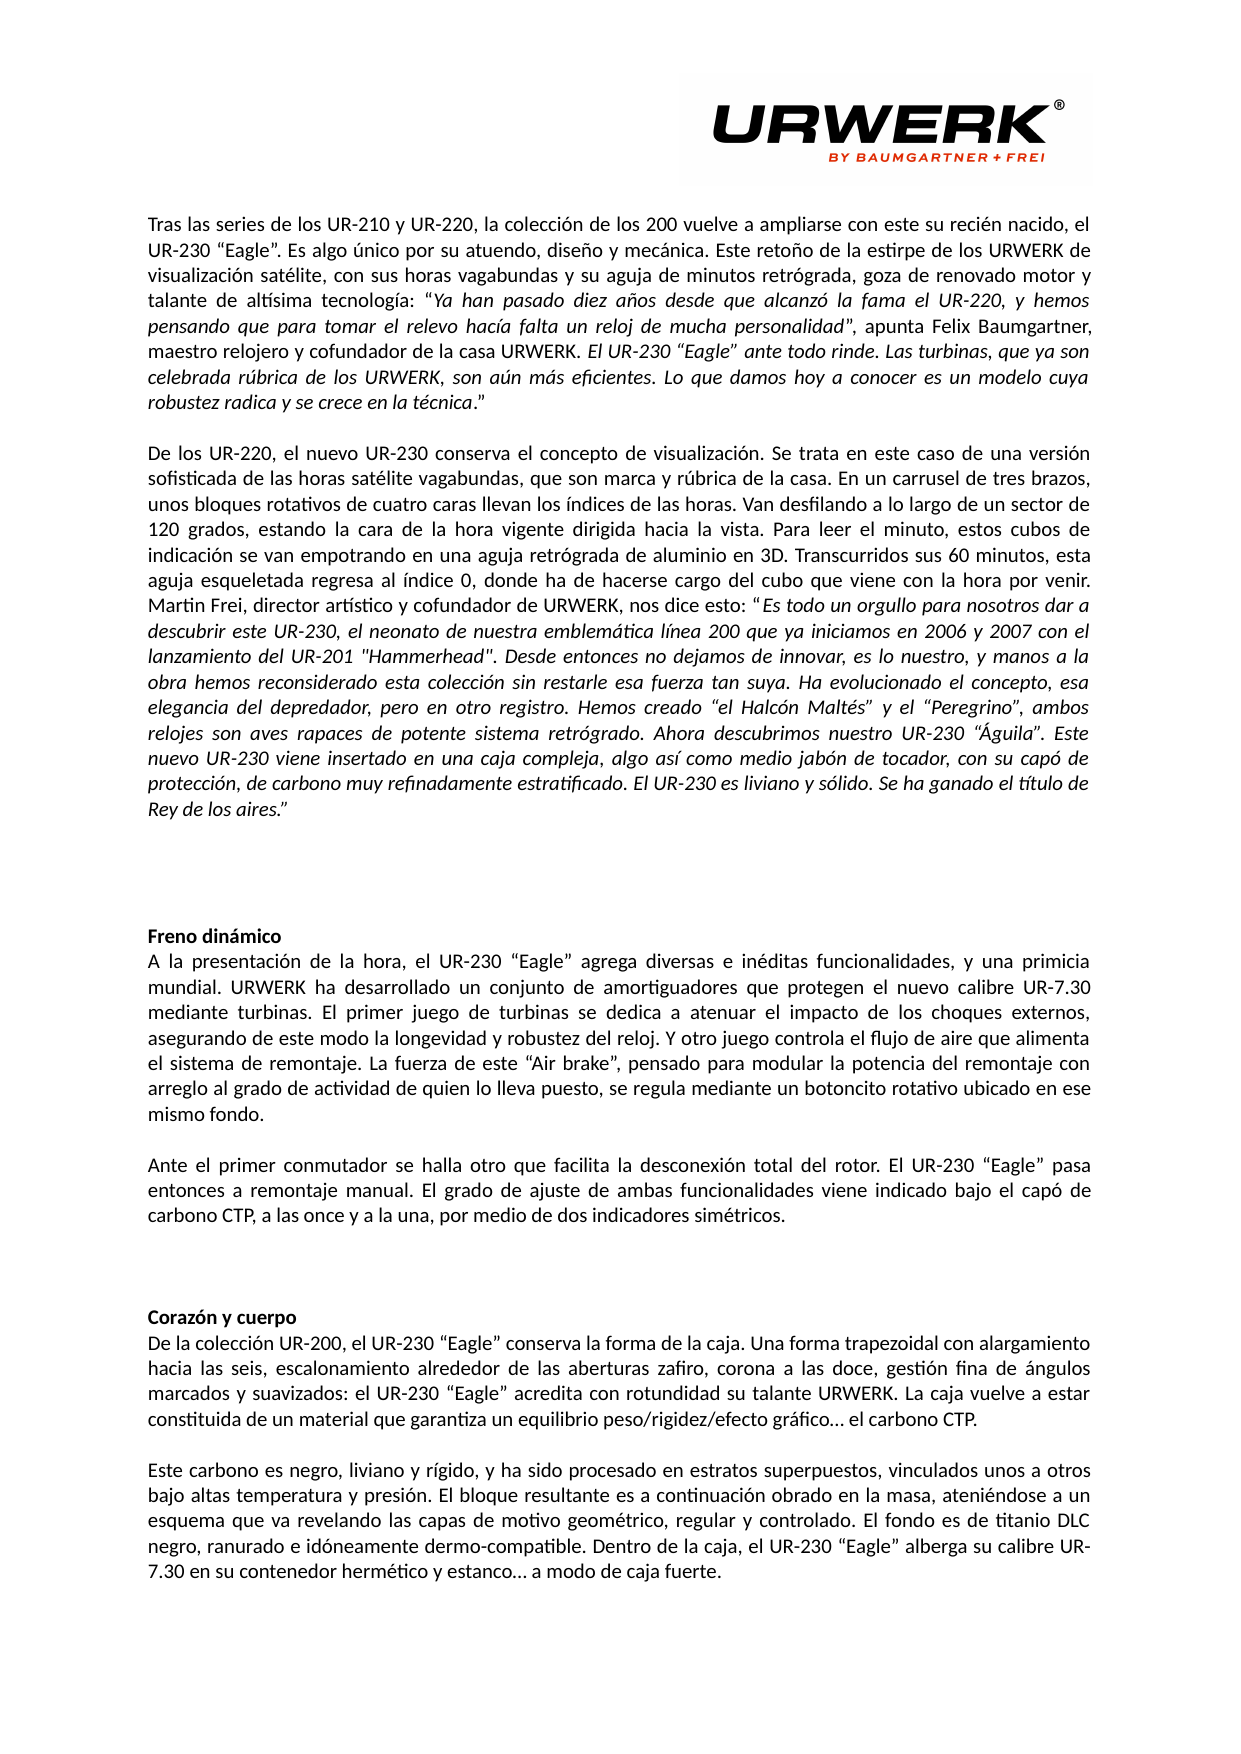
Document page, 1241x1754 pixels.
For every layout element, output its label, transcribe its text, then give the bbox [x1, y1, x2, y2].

text De los UR-220, el nuevo UR-230 conserva el concepto de visualización. Se trata en este caso de una versión sofisticada de las horas satélite vagabundas, que son marca y rúbrica de la casa. En un carrusel de tres brazos, unos bloques rotativos de cuatro caras llevan los índices de las horas. Van desfilando a lo largo de un sector de 120 grados, estando la cara de la hora vigente dirigida hacia la vista. Para leer el minuto, estos cubos de indicación se van empotrando en una aguja retrógrada de aluminio en 3D. Transcurridos sus 60 minutos, esta aguja esqueletada regresa al índice 0, donde ha de hacerse cargo del cubo que viene con la hora por venir. Martin Frei, director artístico y cofundador de URWERK, nos dice esto: “Es todo un orgullo para nosotros dar a descubrir este UR-230, el neonato de nuestra emblemática línea 200 que ya iniciamos en 2006 y 2007 con el lanzamiento del UR-201 "Hammerhead". Desde entonces no dejamos de innovar, es lo nuestro, y manos a la obra hemos reconsiderado esta colección sin restarle esa fuerza tan suya. Ha evolucionado el concepto, esa elegancia del depredador, pero en otro registro. Hemos creado “el Halcón Maltés” y el “Peregrino”, ambos relojes son aves rapaces de potente sistema retrógrado. Ahora descubrimos nuestro UR-230 “Águila”. Este nuevo UR-230 viene insertado en una caja compleja, algo así como medio jabón de tocador, con su capó de protección, de carbono muy refinadamente estratificado. El UR-230 es liviano y sólido. Se ha ganado el título de Rey de los aires.” [148, 440, 1093, 821]
text Corazón y cuerpo [148, 1304, 1093, 1330]
text A la presentación de la hora, el UR-230 “Eagle” agrega diversas e inéditas funcionalidades, y una primicia mundial. URWERK ha desarrollado un conjunto de amortiguadores que protegen el nuevo calibre UR-7.30 mediante turbinas. El primer juego de turbinas se dedica a atenuar el impacto de los choques externos, asegurando de este modo la longevidad y robustez del reloj. Y otro juego controla el flujo de aire que alimenta el sistema de remontaje. La fuerza de este “Air brake”, pensado para modular la potencia del remontaje con arreglo al grado de actividad de quien lo lleva puesto, se regula mediante un botoncito rotativo ubicado en ese mismo fondo. [148, 948, 1093, 1126]
text De la colección UR-200, el UR-230 “Eagle” conserva la forma de la caja. Una forma trapezoidal con alargamiento hacia las seis, escalonamiento alrededor de las aberturas zafiro, corona a las doce, gestión fina de ángulos marcados y suavizados: el UR-230 “Eagle” acredita con rotundidad su talante URWERK. La caja vuelve a estar constituida de un material que garantiza un equilibrio peso/rigidez/efecto gráfico… el carbono CTP. [148, 1330, 1093, 1431]
text Ante el primer conmutador se halla otro que facilita la desconexión total del rotor. El UR-230 “Eagle” pasa entonces a remontaje manual. El grado de ajuste de ambas funcionalidades viene indicado bajo el capó de carbono CTP, a las once y a la una, por medio de dos indicadores simétricos. [148, 1152, 1093, 1228]
text Freno dinámico [148, 923, 1093, 948]
picture [679, 73, 1093, 186]
text Este carbono es negro, liviano y rígido, y ha sido procesado en estratos superpuestos, vinculados unos a otros bajo altas temperatura y presión. El bloque resultante es a continuación obrado en la masa, ateniéndose a un esquema que va revelando las capas de motivo geométrico, regular y controlado. El fondo es de titanio DLC negro, ranurado e idóneamente dermo-compatible. Dentro de la caja, el UR-230 “Eagle” alberga su calibre UR-7.30 en su contenedor hermético y estanco… a modo de caja fuerte. [148, 1457, 1093, 1584]
text Tras las series de los UR-210 y UR-220, la colección de los 200 vuelve a ampliarse con este su recién nacido, el UR-230 “Eagle”. Es algo único por su atuendo, diseño y mecánica. Este retoño de la estirpe de los URWERK de visualización satélite, con sus horas vagabundas y su aguja de minutos retrógrada, goza de renovado motor y talante de altísima tecnología: “Ya han pasado diez años desde que alcanzó la fama el UR-220, y hemos pensando que para tomar el relevo hacía falta un reloj de mucha personalidad”, apunta Felix Baumgartner, maestro relojero y cofundador de la casa URWERK. El UR-230 “Eagle” ante todo rinde. Las turbinas, que ya son celebrada rúbrica de los URWERK, son aún más eficientes. Lo que damos hoy a conocer es un modelo cuya robustez radica y se crece en la técnica.” [148, 211, 1093, 415]
